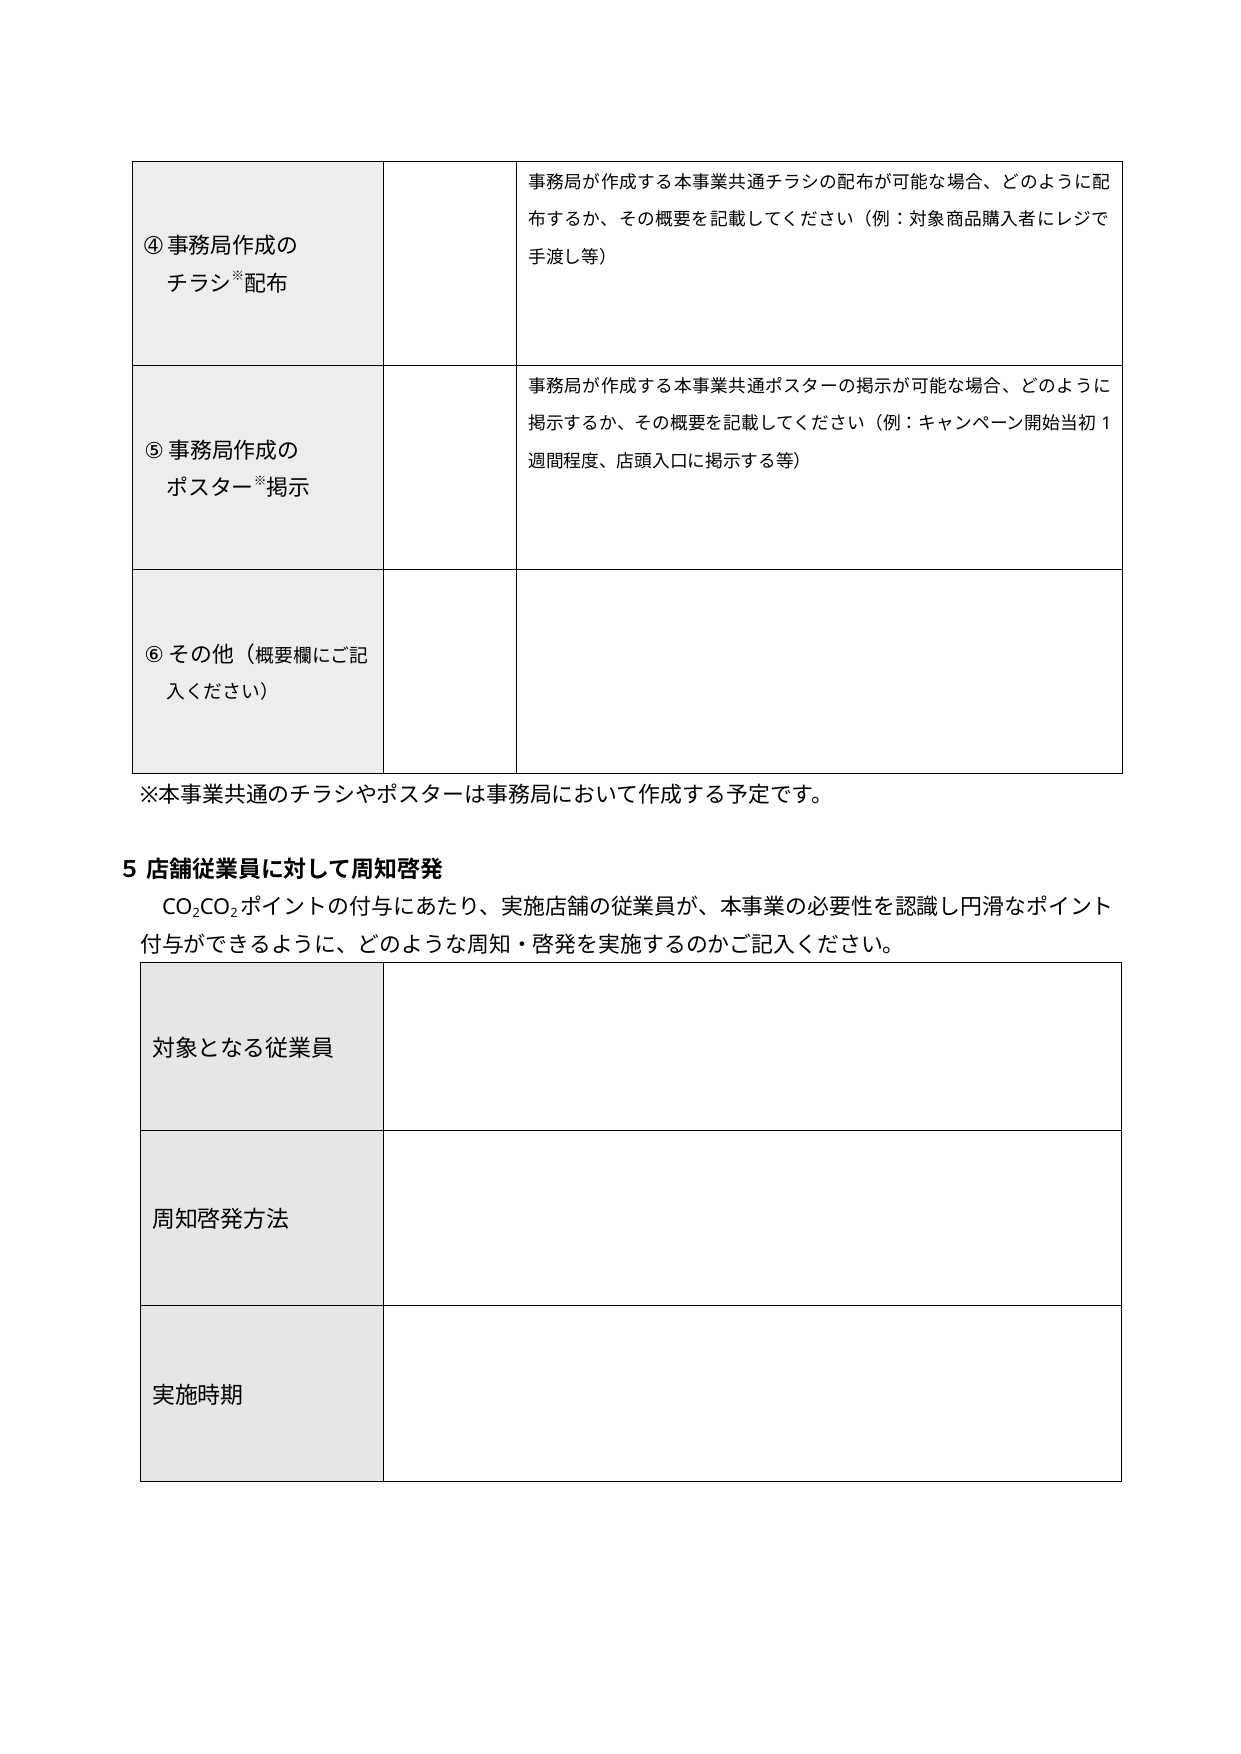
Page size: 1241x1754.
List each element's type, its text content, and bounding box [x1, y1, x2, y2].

table_cell ➃事務局作成の チラシ※配布 [133, 162, 383, 365]
table_cell 実施時期 [141, 1306, 383, 1481]
table_header [384, 963, 1121, 1130]
text ５ 店舗従業員に対して周知啓発 [118, 849, 1122, 887]
table_cell ⑥その他（概要欄にご記入ください） [133, 570, 383, 773]
table_header 対象となる従業員 [141, 963, 383, 1130]
table_cell [384, 366, 516, 569]
table_cell [384, 570, 516, 773]
table_cell [517, 570, 1122, 773]
table_cell ⑤事務局作成の ポスター※掲示 [133, 366, 383, 569]
table_cell 事務局が作成する本事業共通ポスターの掲示が可能な場合、どのように掲示するか、その概要を記載してください（例：キャンペーン開始当初1週間程度、店頭入口に掲示する等） [517, 366, 1122, 569]
table_cell 事務局が作成する本事業共通チラシの配布が可能な場合、どのように配布するか、その概要を記載してください（例：対象商品購入者にレジで手渡し等） [517, 162, 1122, 365]
table_cell 周知啓発方法 [141, 1131, 383, 1305]
table_cell [384, 1306, 1121, 1481]
text CO2CO2ポイントの付与にあたり、実施店舗の従業員が、本事業の必要性を認識し円滑なポイント付与ができるように、どのような周知・啓発を実施するのかご記入ください。 [140, 887, 1122, 962]
table_cell [384, 162, 516, 365]
table_cell [384, 1131, 1121, 1305]
text ※本事業共通のチラシやポスターは事務局において作成する予定です。 [118, 774, 1122, 812]
